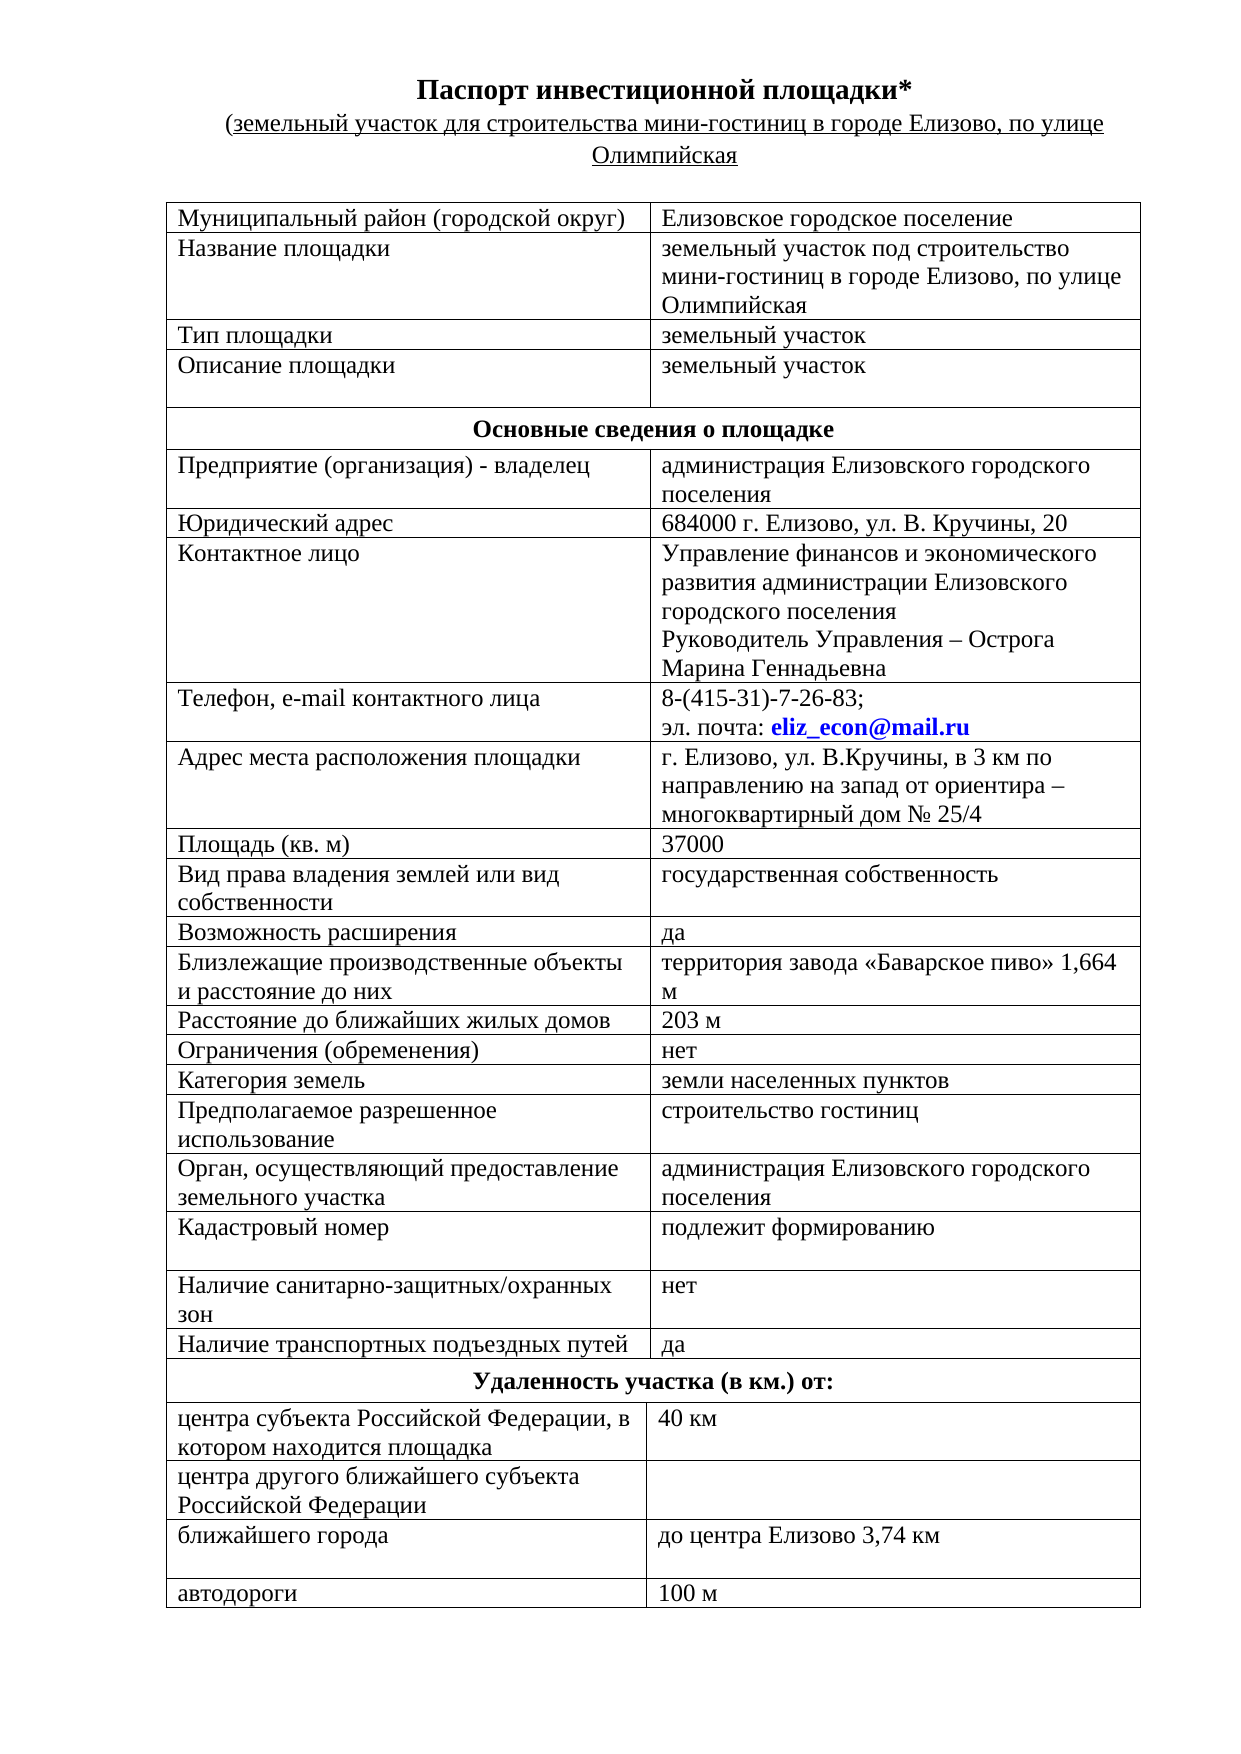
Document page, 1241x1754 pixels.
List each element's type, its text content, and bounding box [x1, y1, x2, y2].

table_cell Предполагаемое разрешенное использование [167, 1095, 650, 1152]
table_cell Телефон, е-mail контактного лица [167, 683, 650, 741]
table_cell 40 км [647, 1403, 1140, 1460]
table_cell 203 м [651, 1006, 1140, 1034]
table_cell Предприятие (организация) - владелец [167, 450, 650, 507]
table_header Елизовское городское поселение [651, 203, 1140, 232]
table_cell автодороги [167, 1579, 646, 1607]
table_cell г. Елизово, ул. В.Кручины, в 3 км по направлению на запад от ориентира – многоквартирный дом № 25/4 [651, 742, 1140, 828]
table_cell [647, 1461, 1140, 1519]
table_cell Удаленность участка (в км.) от: [167, 1359, 1140, 1402]
table_cell ближайшего города [167, 1520, 646, 1577]
table_cell Юридический адрес [167, 509, 650, 537]
table_cell администрация Елизовского городского поселения [651, 450, 1140, 507]
table_cell земельный участок под строительство мини-гостиниц в городе Елизово, по улице Олимпийская [651, 233, 1140, 319]
table_header Муниципальный район (городской округ) [167, 203, 650, 232]
table_cell Орган, осуществляющий предоставление земельного участка [167, 1154, 650, 1211]
table_cell до центра Елизово 3,74 км [647, 1520, 1140, 1577]
table_cell Площадь (кв. м) [167, 829, 650, 858]
table_cell да [651, 1329, 1140, 1358]
table_cell государственная собственность [651, 859, 1140, 916]
table_cell Основные сведения о площадке [167, 408, 1140, 449]
table_cell Наличие санитарно-защитных/охранных зон [167, 1271, 650, 1328]
table_cell Вид права владения землей или вид собственности [167, 859, 650, 916]
table_cell 8-(415-31)-7-26-83; эл. почта: eliz_econ@mail.ru [651, 683, 1140, 741]
table_cell 100 м [647, 1579, 1140, 1607]
table_cell 37000 [651, 829, 1140, 858]
table_cell Адрес места расположения площадки [167, 742, 650, 828]
table_cell нет [651, 1271, 1140, 1328]
table_cell Название площадки [167, 233, 650, 319]
table_cell нет [651, 1035, 1140, 1064]
table_cell Описание площадки [167, 350, 650, 407]
table_cell центра субъекта Российской Федерации, в котором находится площадка [167, 1403, 646, 1460]
table_cell Контактное лицо [167, 538, 650, 682]
table_cell Возможность расширения [167, 917, 650, 946]
table_cell центра другого ближайшего субъекта Российской Федерации [167, 1461, 646, 1519]
table_cell подлежит формированию [651, 1212, 1140, 1269]
table_cell Расстояние до ближайших жилых домов [167, 1006, 650, 1034]
table_cell 684000 г. Елизово, ул. В. Кручины, 20 [651, 509, 1140, 537]
text (земельный участок для строительства мини-гостиниц в городе Елизово, по улице Олимпийская [177, 106, 1152, 170]
table_cell Управление финансов и экономического развития администрации Елизовского городского поселения Руководитель Управления – Острога Марина Геннадьевна [651, 538, 1140, 682]
text Паспорт инвестиционной площадки* [177, 74, 1152, 106]
table_cell Тип площадки [167, 320, 650, 349]
table_cell Кадастровый номер [167, 1212, 650, 1269]
table_cell администрация Елизовского городского поселения [651, 1154, 1140, 1211]
table_cell Категория земель [167, 1065, 650, 1094]
table_cell земельный участок [651, 350, 1140, 407]
table_cell Близлежащие производственные объекты и расстояние до них [167, 947, 650, 1004]
table_cell земли населенных пунктов [651, 1065, 1140, 1094]
table_cell Ограничения (обременения) [167, 1035, 650, 1064]
table_cell территория завода «Баварское пиво» 1,664 м [651, 947, 1140, 1004]
table_cell строительство гостиниц [651, 1095, 1140, 1152]
table_cell да [651, 917, 1140, 946]
table_cell Наличие транспортных подъездных путей [167, 1329, 650, 1358]
table_cell земельный участок [651, 320, 1140, 349]
